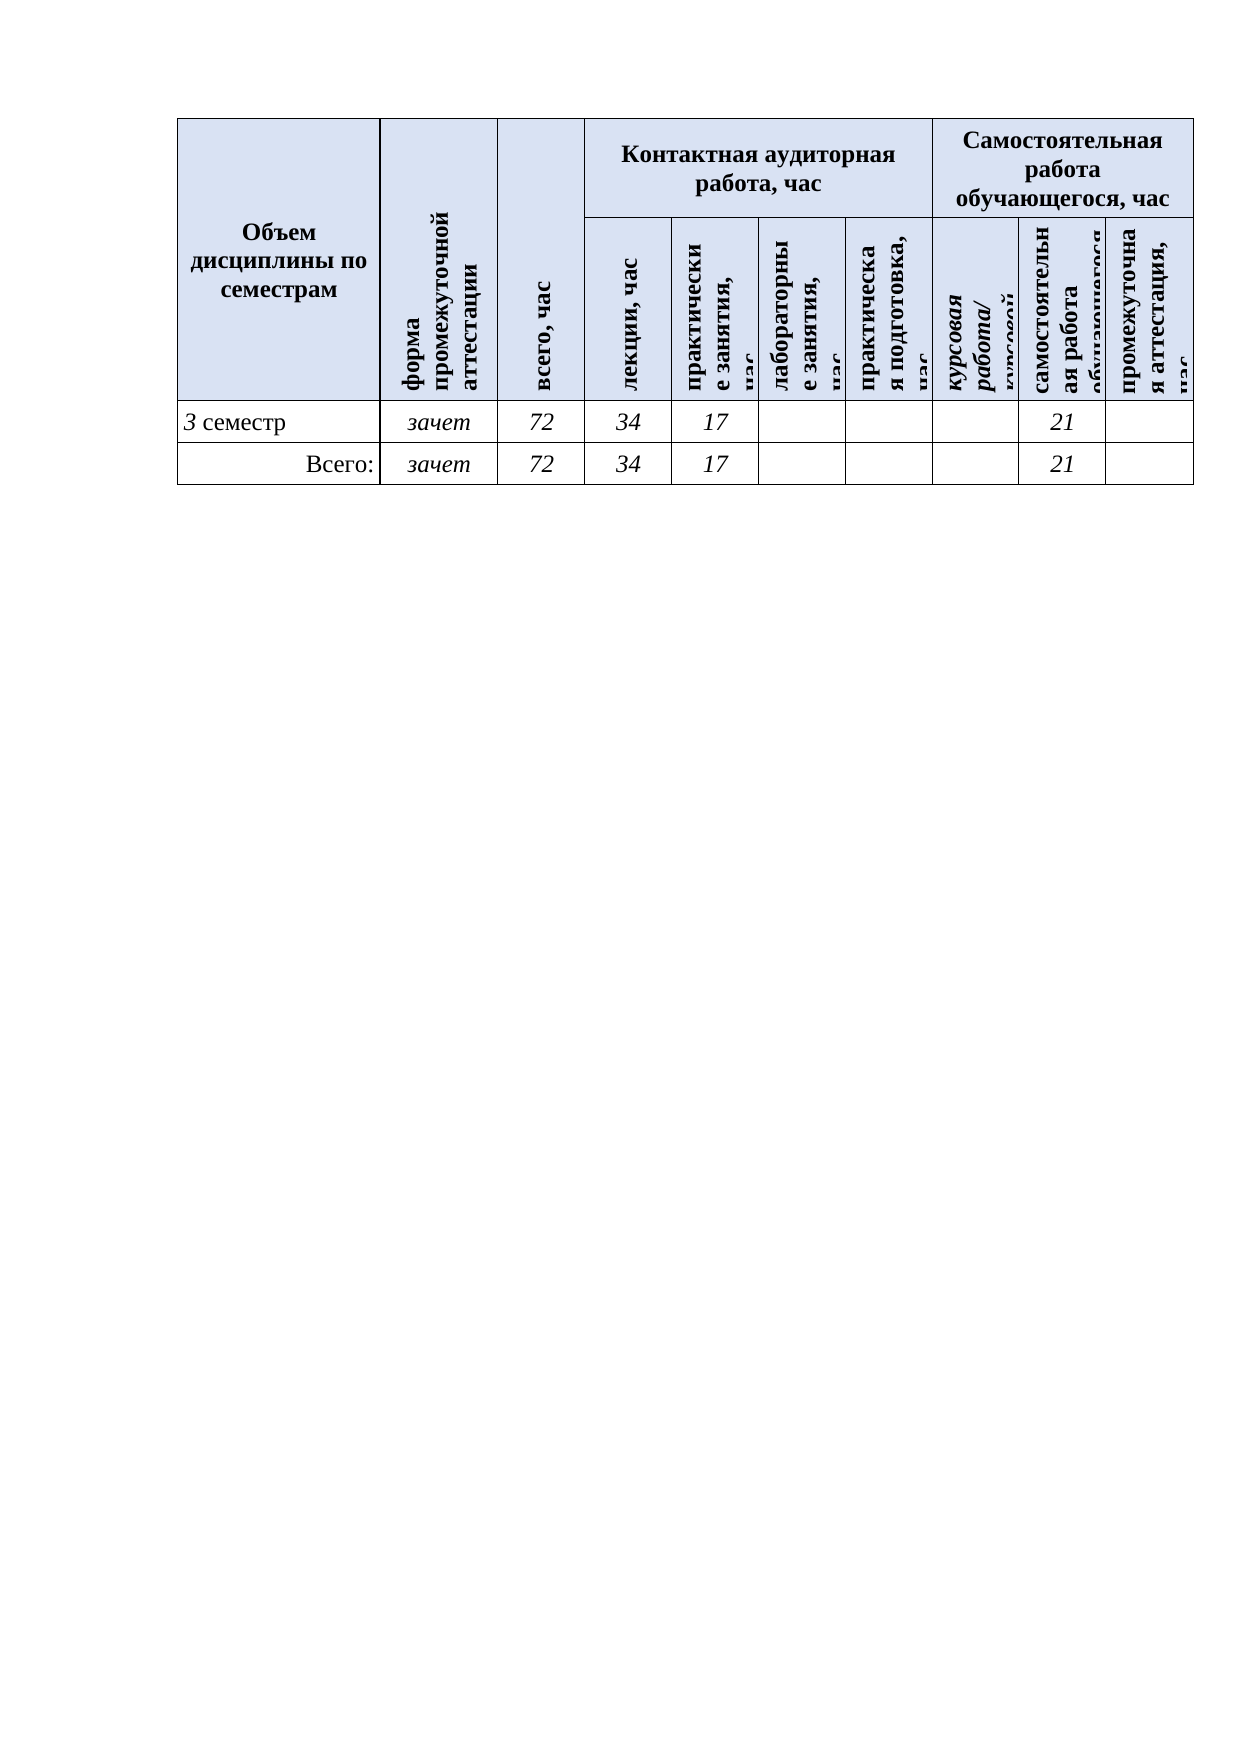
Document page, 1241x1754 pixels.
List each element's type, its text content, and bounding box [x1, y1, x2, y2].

table_cell 17 [672, 443, 758, 484]
table_cell курсовая работа/ курсовой проект [933, 218, 1018, 400]
table_cell форма промежуточной аттестации [381, 119, 497, 400]
table_cell Всего: [178, 443, 379, 484]
table_cell 72 [498, 401, 584, 442]
table_cell 21 [1019, 401, 1105, 442]
table_cell [846, 443, 932, 484]
table_cell Самостоятельная работа обучающегося, час [933, 119, 1193, 217]
table_cell [933, 401, 1018, 442]
table_cell зачет [381, 401, 497, 442]
table_cell 34 [585, 401, 671, 442]
table_cell 34 [585, 443, 671, 484]
table_cell практические занятия, час [672, 218, 758, 400]
table_cell самостоятельная работа обучающегося, час [1019, 218, 1105, 400]
table_cell Объем дисциплины по семестрам [178, 119, 379, 400]
table_cell лекции, час [585, 218, 671, 400]
table_cell [759, 401, 845, 442]
table_cell [933, 443, 1018, 484]
table_cell Контактная аудиторная работа, час [585, 119, 932, 217]
table_cell 17 [672, 401, 758, 442]
table_cell зачет [381, 443, 497, 484]
table_cell промежуточная аттестация, час [1106, 218, 1193, 400]
table_cell лабораторные занятия, час [759, 218, 845, 400]
table_cell 21 [1019, 443, 1105, 484]
table_cell всего, час [498, 119, 584, 400]
table_cell [759, 443, 845, 484]
table_cell 72 [498, 443, 584, 484]
table_cell 3 семестр [178, 401, 379, 442]
table_cell практическая подготовка, час [846, 218, 932, 400]
table_cell [1106, 443, 1193, 484]
table_cell [846, 401, 932, 442]
table_cell [1106, 401, 1193, 442]
